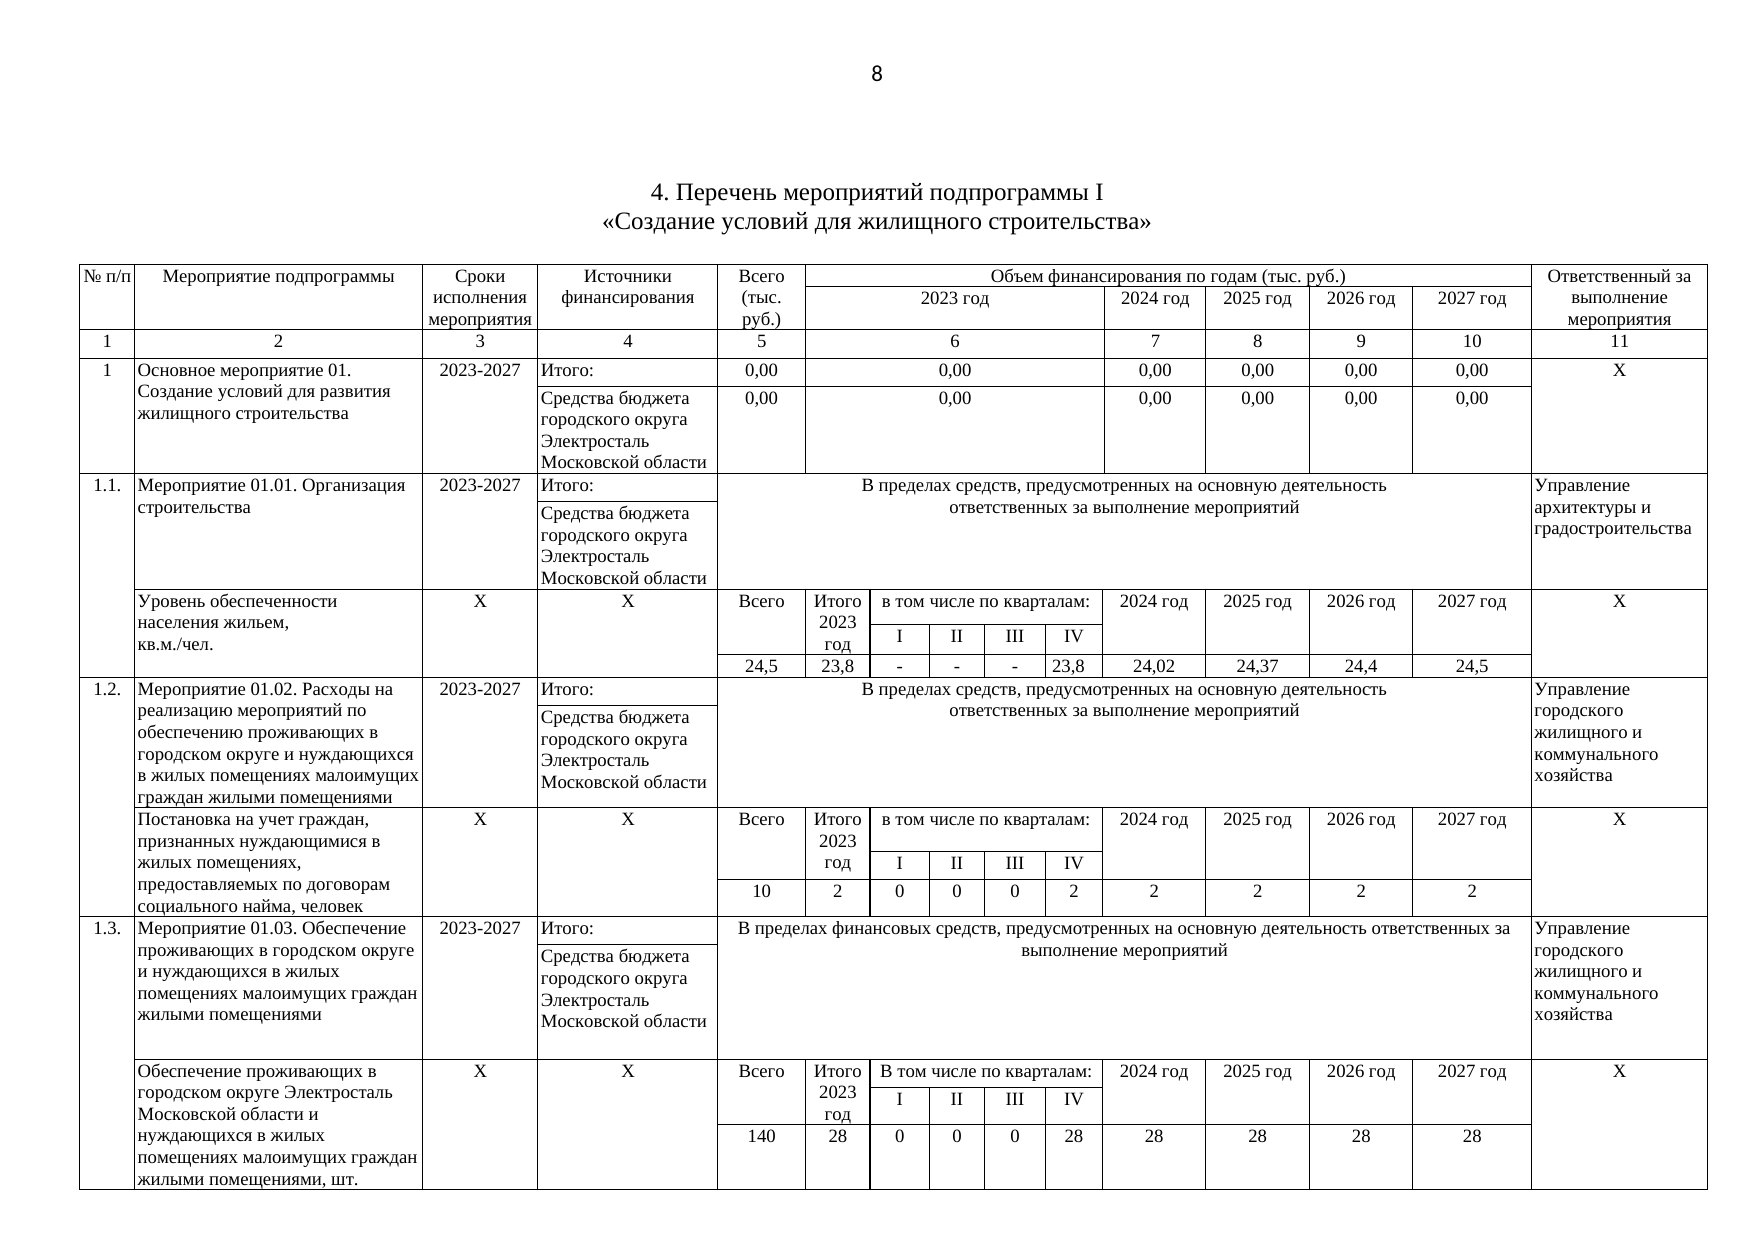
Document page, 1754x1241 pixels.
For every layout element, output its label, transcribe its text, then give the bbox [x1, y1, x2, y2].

table_cell 2027 год [1413, 1060, 1531, 1124]
table_cell 0,00 [1310, 359, 1412, 386]
table_cell Средства бюджета городского округа Электросталь Московской области [538, 387, 717, 473]
table_cell 0,00 [718, 387, 805, 473]
table_cell 0,00 [1206, 359, 1309, 386]
table_cell IV [1046, 625, 1102, 654]
table_cell Управление архитектуры и градостроительства [1532, 474, 1707, 588]
table_header № п/п [80, 265, 134, 329]
table_cell 10 [718, 880, 805, 916]
table_cell 1.2. [80, 678, 134, 916]
table_cell 24,5 [1413, 655, 1531, 677]
table_cell 2 [135, 330, 422, 357]
table_cell 5 [718, 330, 805, 357]
table_cell Основное мероприятие 01. Создание условий для развития жилищного строительства [135, 359, 422, 473]
table_cell 10 [1413, 330, 1531, 357]
table_header Всего (тыс. руб.) [718, 265, 805, 329]
table_cell в том числе по кварталам: [871, 590, 1102, 624]
table_cell 2 [1046, 880, 1102, 916]
table_cell 0,00 [1206, 387, 1309, 473]
table_cell 24,4 [1310, 655, 1412, 677]
table_cell 0,00 [806, 359, 1104, 386]
table_cell В пределах финансовых средств, предусмотренных на основную деятельность ответственных за выполнение мероприятий [718, 917, 1531, 1059]
table_cell - [871, 655, 929, 677]
table_cell Всего [718, 590, 805, 654]
table_cell 6 [806, 330, 1104, 357]
table_cell 2 [1413, 880, 1531, 916]
table_cell 2026 год [1310, 287, 1412, 329]
table_cell Х [538, 590, 717, 677]
table_cell В пределах средств, предусмотренных на основную деятельность ответственных за выполнение мероприятий [718, 678, 1531, 807]
table_cell Мероприятие 01.03. Обеспечение проживающих в городском округе и нуждающихся в жилых помещениях малоимущих граждан жилыми помещениями [135, 917, 422, 1059]
table_cell Итого: [538, 359, 717, 386]
table_cell Х [1532, 590, 1707, 677]
table_cell 2025 год [1206, 590, 1309, 654]
table_cell Средства бюджета городского округа Электросталь Московской области [538, 945, 717, 1059]
table_cell В том числе по кварталам: [871, 1060, 1102, 1087]
table_cell III [985, 852, 1045, 879]
table_cell Х [538, 1060, 717, 1189]
table_cell I [871, 852, 929, 879]
table_cell 2 [1103, 880, 1205, 916]
table_cell 0,00 [1105, 359, 1205, 386]
table_cell - [930, 655, 984, 677]
table_cell 2027 год [1413, 590, 1531, 654]
table_cell - [985, 655, 1045, 677]
table_cell 28 [1413, 1125, 1531, 1189]
table_cell 1 [80, 359, 134, 473]
table_cell 28 [1310, 1125, 1412, 1189]
table_cell 2023-2027 [423, 678, 537, 807]
table_cell Итого: [538, 474, 717, 501]
table_cell 0 [871, 1125, 929, 1189]
table_cell 2 [1310, 880, 1412, 916]
table_cell 2026 год [1310, 808, 1412, 879]
table_cell 2024 год [1105, 287, 1205, 329]
table_cell 23,8 [1046, 655, 1102, 677]
table_cell Х [538, 808, 717, 916]
table_cell 3 [423, 330, 537, 357]
table_cell II [930, 852, 984, 879]
table_cell 2023 год [806, 287, 1104, 329]
table_cell 2024 год [1103, 590, 1205, 654]
table_cell III [985, 625, 1045, 654]
table_cell 0,00 [718, 359, 805, 386]
table_cell 23,8 [806, 655, 869, 677]
table_cell 28 [1103, 1125, 1205, 1189]
table_cell Итого: [538, 678, 717, 705]
table_cell 0 [985, 1125, 1045, 1189]
table_cell в том числе по кварталам: [871, 808, 1102, 851]
table_cell Средства бюджета городского округа Электросталь Московской области [538, 502, 717, 588]
table_cell I [871, 1088, 929, 1124]
table_cell 0 [930, 1125, 984, 1189]
text 4. Перечень мероприятий подпрограммы I [83, 177, 1671, 206]
table_cell 24,02 [1103, 655, 1205, 677]
table_cell 28 [1206, 1125, 1309, 1189]
table_cell Всего [718, 808, 805, 879]
table_cell Х [423, 1060, 537, 1189]
text «Создание условий для жилищного строительства» [83, 206, 1671, 235]
table_cell IV [1046, 1088, 1102, 1124]
table_header Ответственный за выполнение мероприятия [1532, 265, 1707, 329]
table_cell Итого 2023 год [806, 1060, 869, 1124]
table_cell 0,00 [806, 387, 1104, 473]
table_cell 0,00 [1413, 359, 1531, 386]
table_cell 2 [806, 880, 869, 916]
table_cell 9 [1310, 330, 1412, 357]
table_cell 2026 год [1310, 1060, 1412, 1124]
table_cell II [930, 625, 984, 654]
table_cell Х [1532, 1060, 1707, 1189]
table_cell I [871, 625, 929, 654]
table_cell Обеспечение проживающих в городском округе Электросталь Московской области и нуждающихся в жилых помещениях малоимущих граждан жилыми помещениями, шт. [135, 1060, 422, 1189]
table_cell Мероприятие 01.01. Организация строительства [135, 474, 422, 588]
table_cell 2023-2027 [423, 474, 537, 588]
table_cell 7 [1105, 330, 1205, 357]
table_cell 0 [871, 880, 929, 916]
table_cell Постановка на учет граждан, признанных нуждающимися в жилых помещениях, предоставляемых по договорам социального найма, человек [135, 808, 422, 916]
table_cell 2027 год [1413, 808, 1531, 879]
table_cell 2025 год [1206, 808, 1309, 879]
table_cell 4 [538, 330, 717, 357]
table_cell 2024 год [1103, 1060, 1205, 1124]
table_cell 2023-2027 [423, 359, 537, 473]
table_cell 2025 год [1206, 1060, 1309, 1124]
table_header Мероприятие подпрограммы [135, 265, 422, 329]
table_cell 28 [1046, 1125, 1102, 1189]
table_cell 2023-2027 [423, 917, 537, 1059]
table_cell В пределах средств, предусмотренных на основную деятельность ответственных за выполнение мероприятий [718, 474, 1531, 588]
table_cell Итого 2023 год [806, 590, 869, 654]
table_cell Х [1532, 808, 1707, 916]
table_cell Средства бюджета городского округа Электросталь Московской области [538, 706, 717, 807]
table_header Источники финансирования [538, 265, 717, 329]
table_cell III [985, 1088, 1045, 1124]
table_cell 24,5 [718, 655, 805, 677]
table_cell Итого 2023 год [806, 808, 869, 879]
table_cell 140 [718, 1125, 805, 1189]
table_cell Всего [718, 1060, 805, 1124]
table_cell 8 [1206, 330, 1309, 357]
table_cell Управление городского жилищного и коммунального хозяйства [1532, 917, 1707, 1059]
table_cell Х [423, 590, 537, 677]
table_cell 2 [1206, 880, 1309, 916]
table_cell 0,00 [1413, 387, 1531, 473]
table_cell 2025 год [1206, 287, 1309, 329]
table_cell 1 [80, 330, 134, 357]
table_cell 0,00 [1310, 387, 1412, 473]
table_header Объем финансирования по годам (тыс. руб.) [806, 265, 1531, 286]
table_cell 1.1. [80, 474, 134, 677]
table_cell IV [1046, 852, 1102, 879]
table_cell Управление городского жилищного и коммунального хозяйства [1532, 678, 1707, 807]
table_cell Уровень обеспеченности населения жильем, кв.м./чел. [135, 590, 422, 677]
table_cell II [930, 1088, 984, 1124]
table_cell 24,37 [1206, 655, 1309, 677]
table_cell Итого: [538, 917, 717, 944]
table_cell Мероприятие 01.02. Расходы на реализацию мероприятий по обеспечению проживающих в городском округе и нуждающихся в жилых помещениях малоимущих граждан жилыми помещениями [135, 678, 422, 807]
table_cell 0 [985, 880, 1045, 916]
table_header Сроки исполнения мероприятия [423, 265, 537, 329]
table_cell 0,00 [1105, 387, 1205, 473]
table_cell 28 [806, 1125, 869, 1189]
table_cell 1.3. [80, 917, 134, 1189]
table_cell 0 [930, 880, 984, 916]
table_cell Х [423, 808, 537, 916]
table_cell 2027 год [1413, 287, 1531, 329]
table_cell 11 [1532, 330, 1707, 357]
table_cell Х [1532, 359, 1707, 473]
table_cell 2024 год [1103, 808, 1205, 879]
table_cell 2026 год [1310, 590, 1412, 654]
